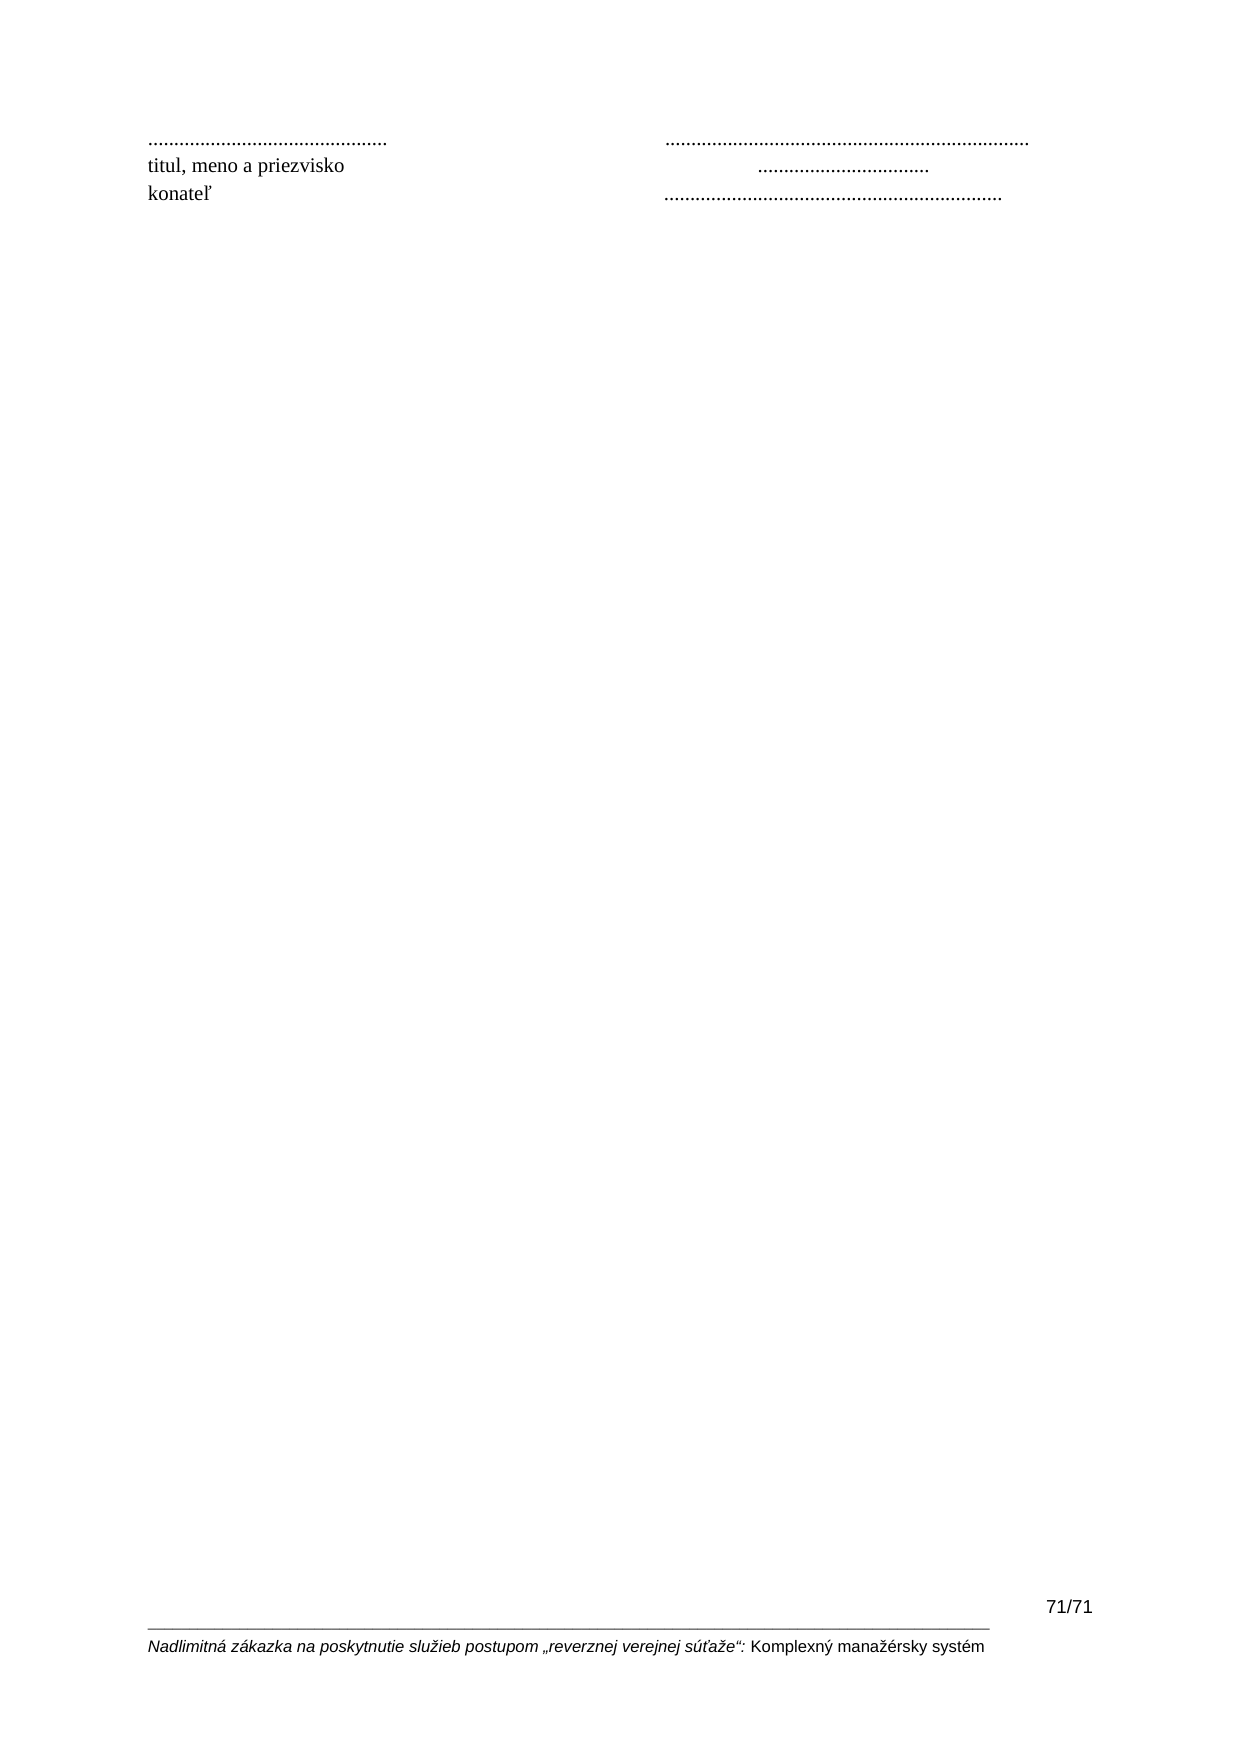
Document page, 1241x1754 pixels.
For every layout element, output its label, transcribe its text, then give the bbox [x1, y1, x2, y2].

text titul, meno a priezvisko ................................. [148, 153, 1092, 177]
text .............................................. ...................................................................... [148, 125, 1092, 149]
text konateľ ................................................................. [148, 181, 1092, 205]
